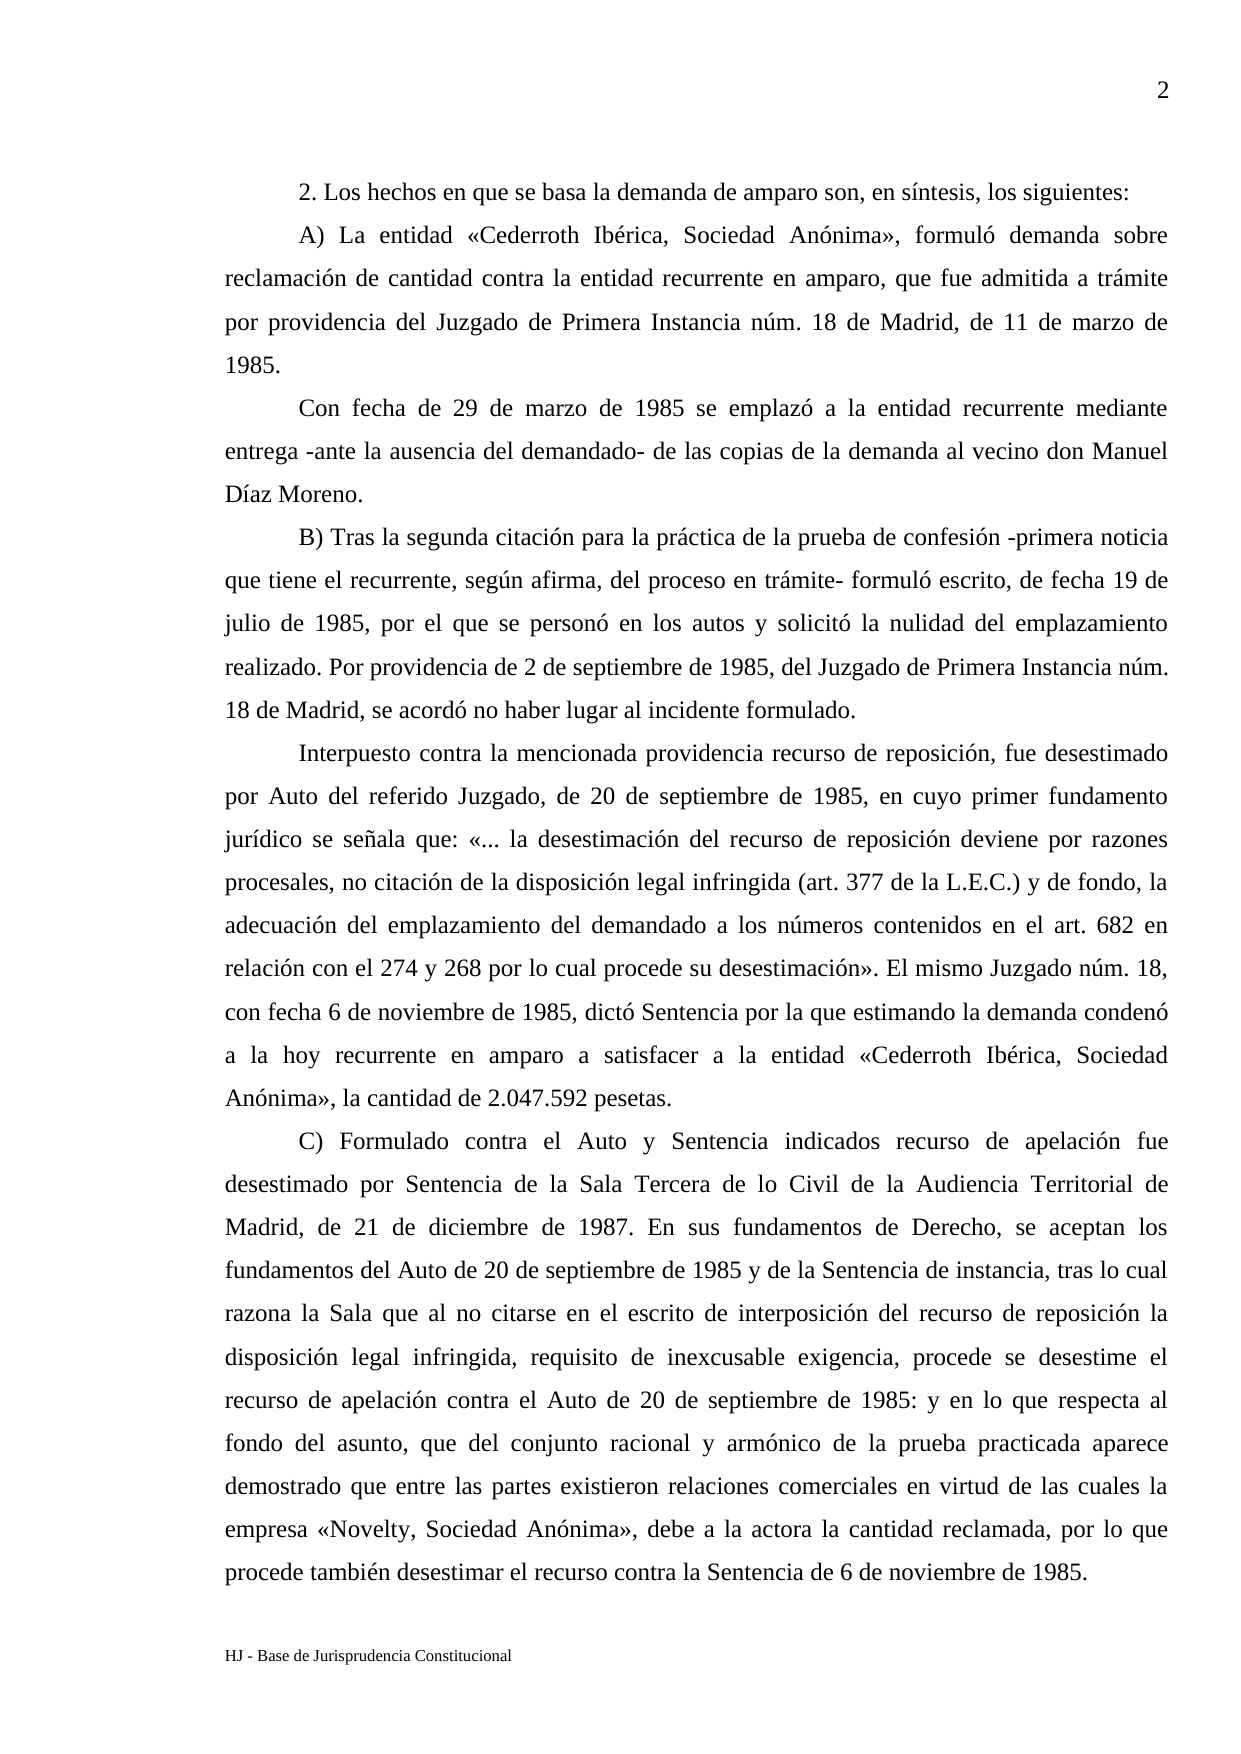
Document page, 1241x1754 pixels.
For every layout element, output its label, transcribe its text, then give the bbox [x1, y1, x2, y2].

text Con fecha de 29 de marzo de 1985 se emplazó a la entidad recurrente mediante entrega -ante la ausencia del demandado- de las copias de la demanda al vecino don Manuel Díaz Moreno. [224, 393, 1169, 508]
text C) Formulado contra el Auto y Sentencia indicados recurso de apelación fue desestimado por Sentencia de la Sala Tercera de lo Civil de la Audiencia Territorial de Madrid, de 21 de diciembre de 1987. En sus fundamentos de Derecho, se aceptan los fundamentos del Auto de 20 de septiembre de 1985 y de la Sentencia de instancia, tras lo cual razona la Sala que al no citarse en el escrito de interposición del recurso de reposición la disposición legal infringida, requisito de inexcusable exigencia, procede se desestime el recurso de apelación contra el Auto de 20 de septiembre de 1985: y en lo que respecta al fondo del asunto, que del conjunto racional y armónico de la prueba practicada aparece demostrado que entre las partes existieron relaciones comerciales en virtud de las cuales la empresa «Novelty, Sociedad Anónima», debe a la actora la cantidad reclamada, por lo que procede también desestimar el recurso contra la Sentencia de 6 de noviembre de 1985. [224, 1126, 1169, 1586]
text A) La entidad «Cederroth Ibérica, Sociedad Anónima», formuló demanda sobre reclamación de cantidad contra la entidad recurrente en amparo, que fue admitida a trámite por providencia del Juzgado de Primera Instancia núm. 18 de Madrid, de 11 de marzo de 1985. [224, 220, 1169, 378]
text 2. Los hechos en que se basa la demanda de amparo son, en síntesis, los siguientes: [224, 177, 1169, 206]
text B) Tras la segunda citación para la práctica de la prueba de confesión -primera noticia que tiene el recurrente, según afirma, del proceso en trámite- formuló escrito, de fecha 19 de julio de 1985, por el que se personó en los autos y solicitó la nulidad del emplazamiento realizado. Por providencia de 2 de septiembre de 1985, del Juzgado de Primera Instancia núm. 18 de Madrid, se acordó no haber lugar al incidente formulado. [224, 522, 1169, 723]
text Interpuesto contra la mencionada providencia recurso de reposición, fue desestimado por Auto del referido Juzgado, de 20 de septiembre de 1985, en cuyo primer fundamento jurídico se señala que: «... la desestimación del recurso de reposición deviene por razones procesales, no citación de la disposición legal infringida (art. 377 de la L.E.C.) y de fondo, la adecuación del emplazamiento del demandado a los números contenidos en el art. 682 en relación con el 274 y 268 por lo cual procede su desestimación». El mismo Juzgado núm. 18, con fecha 6 de noviembre de 1985, dictó Sentencia por la que estimando la demanda condenó a la hoy recurrente en amparo a satisfacer a la entidad «Cederroth Ibérica, Sociedad Anónima», la cantidad de 2.047.592 pesetas. [224, 738, 1169, 1112]
